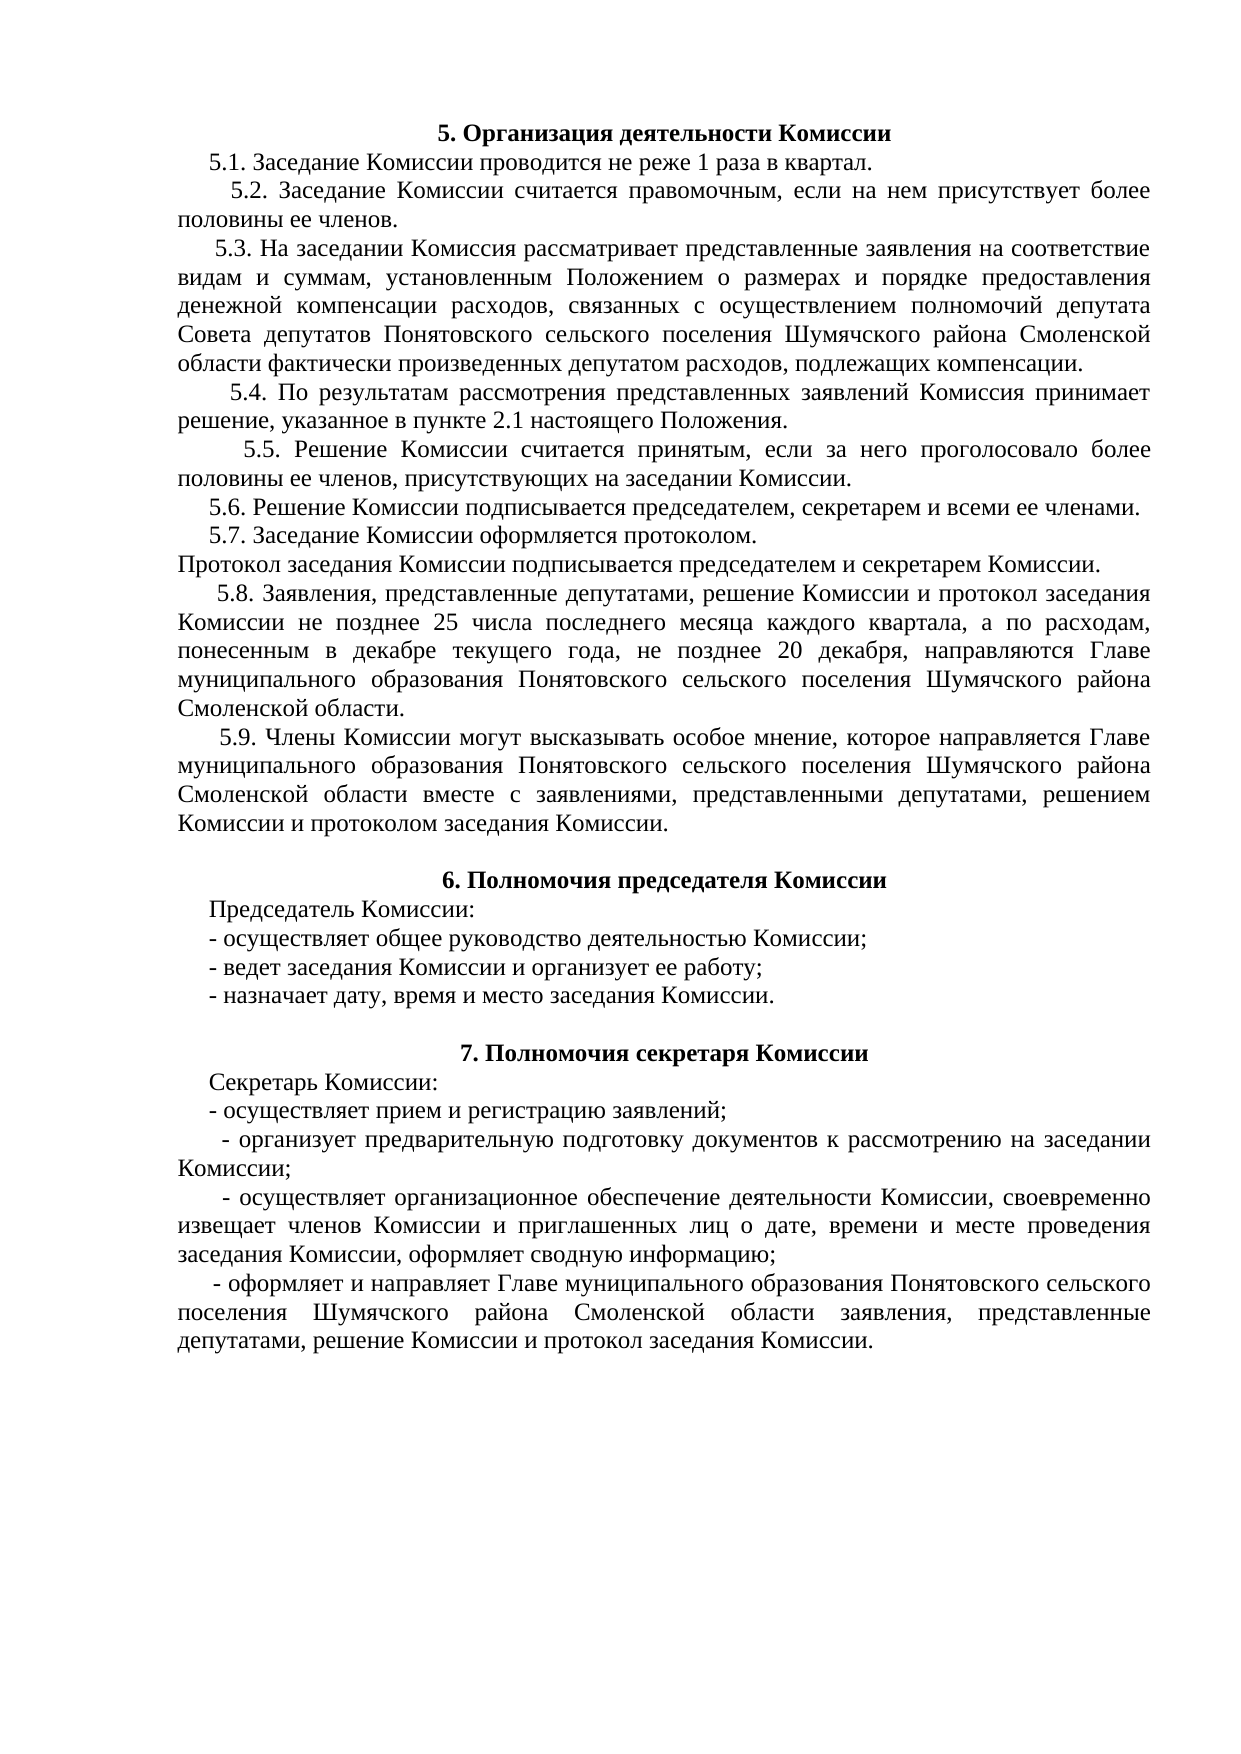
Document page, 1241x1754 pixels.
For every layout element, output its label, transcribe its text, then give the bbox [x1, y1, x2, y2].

text 5.5. Решение Комиссии считается принятым, если за него проголосовало более половины ее членов, присутствующих на заседании Комиссии. [177, 434, 1152, 492]
text 5.3. На заседании Комиссия рассматривает представленные заявления на соответствие видам и суммам, установленным Положением о размерах и порядке предоставления денежной компенсации расходов, связанных с осуществлением полномочий депутата Совета депутатов Понятовского сельского поселения Шумячского района Смоленской области фактически произведенных депутатом расходов, подлежащих компенсации. [177, 233, 1152, 377]
text 5.8. Заявления, представленные депутатами, решение Комиссии и протокол заседания Комиссии не позднее 25 числа последнего месяца каждого квартала, а по расходам, понесенным в декабре текущего года, не позднее 20 декабря, направляются Главе муниципального образования Понятовского сельского поселения Шумячского района Смоленской области. [177, 578, 1152, 722]
text 5. Организация деятельности Комиссии [177, 118, 1152, 147]
text - осуществляет организационное обеспечение деятельности Комиссии, своевременно извещает членов Комиссии и приглашенных лиц о дате, времени и месте проведения заседания Комиссии, оформляет сводную информацию; [177, 1182, 1152, 1268]
text Протокол заседания Комиссии подписывается председателем и секретарем Комиссии. [177, 549, 1152, 578]
text - ведет заседания Комиссии и организует ее работу; [177, 952, 1152, 981]
text - оформляет и направляет Главе муниципального образования Понятовского сельского поселения Шумячского района Смоленской области заявления, представленные депутатами, решение Комиссии и протокол заседания Комиссии. [177, 1268, 1152, 1354]
text 5.2. Заседание Комиссии считается правомочным, если на нем присутствует более половины ее членов. [177, 176, 1152, 233]
text - осуществляет прием и регистрацию заявлений; [177, 1096, 1152, 1124]
text 5.6. Решение Комиссии подписывается председателем, секретарем и всеми ее членами. [177, 492, 1152, 521]
text 5.1. Заседание Комиссии проводится не реже 1 раза в квартал. [177, 147, 1152, 176]
text - назначает дату, время и место заседания Комиссии. [177, 981, 1152, 1009]
text Председатель Комиссии: [177, 894, 1152, 923]
text 5.9. Члены Комиссии могут высказывать особое мнение, которое направляется Главе муниципального образования Понятовского сельского поселения Шумячского района Смоленской области вместе с заявлениями, представленными депутатами, решением Комиссии и протоколом заседания Комиссии. [177, 722, 1152, 837]
text 6. Полномочия председателя Комиссии [177, 866, 1152, 894]
text 5.7. Заседание Комиссии оформляется протоколом. [177, 521, 1152, 549]
text - организует предварительную подготовку документов к рассмотрению на заседании Комиссии; [177, 1124, 1152, 1182]
text - осуществляет общее руководство деятельностью Комиссии; [177, 923, 1152, 952]
text Секретарь Комиссии: [177, 1067, 1152, 1096]
text 5.4. По результатам рассмотрения представленных заявлений Комиссия принимает решение, указанное в пункте 2.1 настоящего Положения. [177, 377, 1152, 434]
text 7. Полномочия секретаря Комиссии [177, 1038, 1152, 1067]
